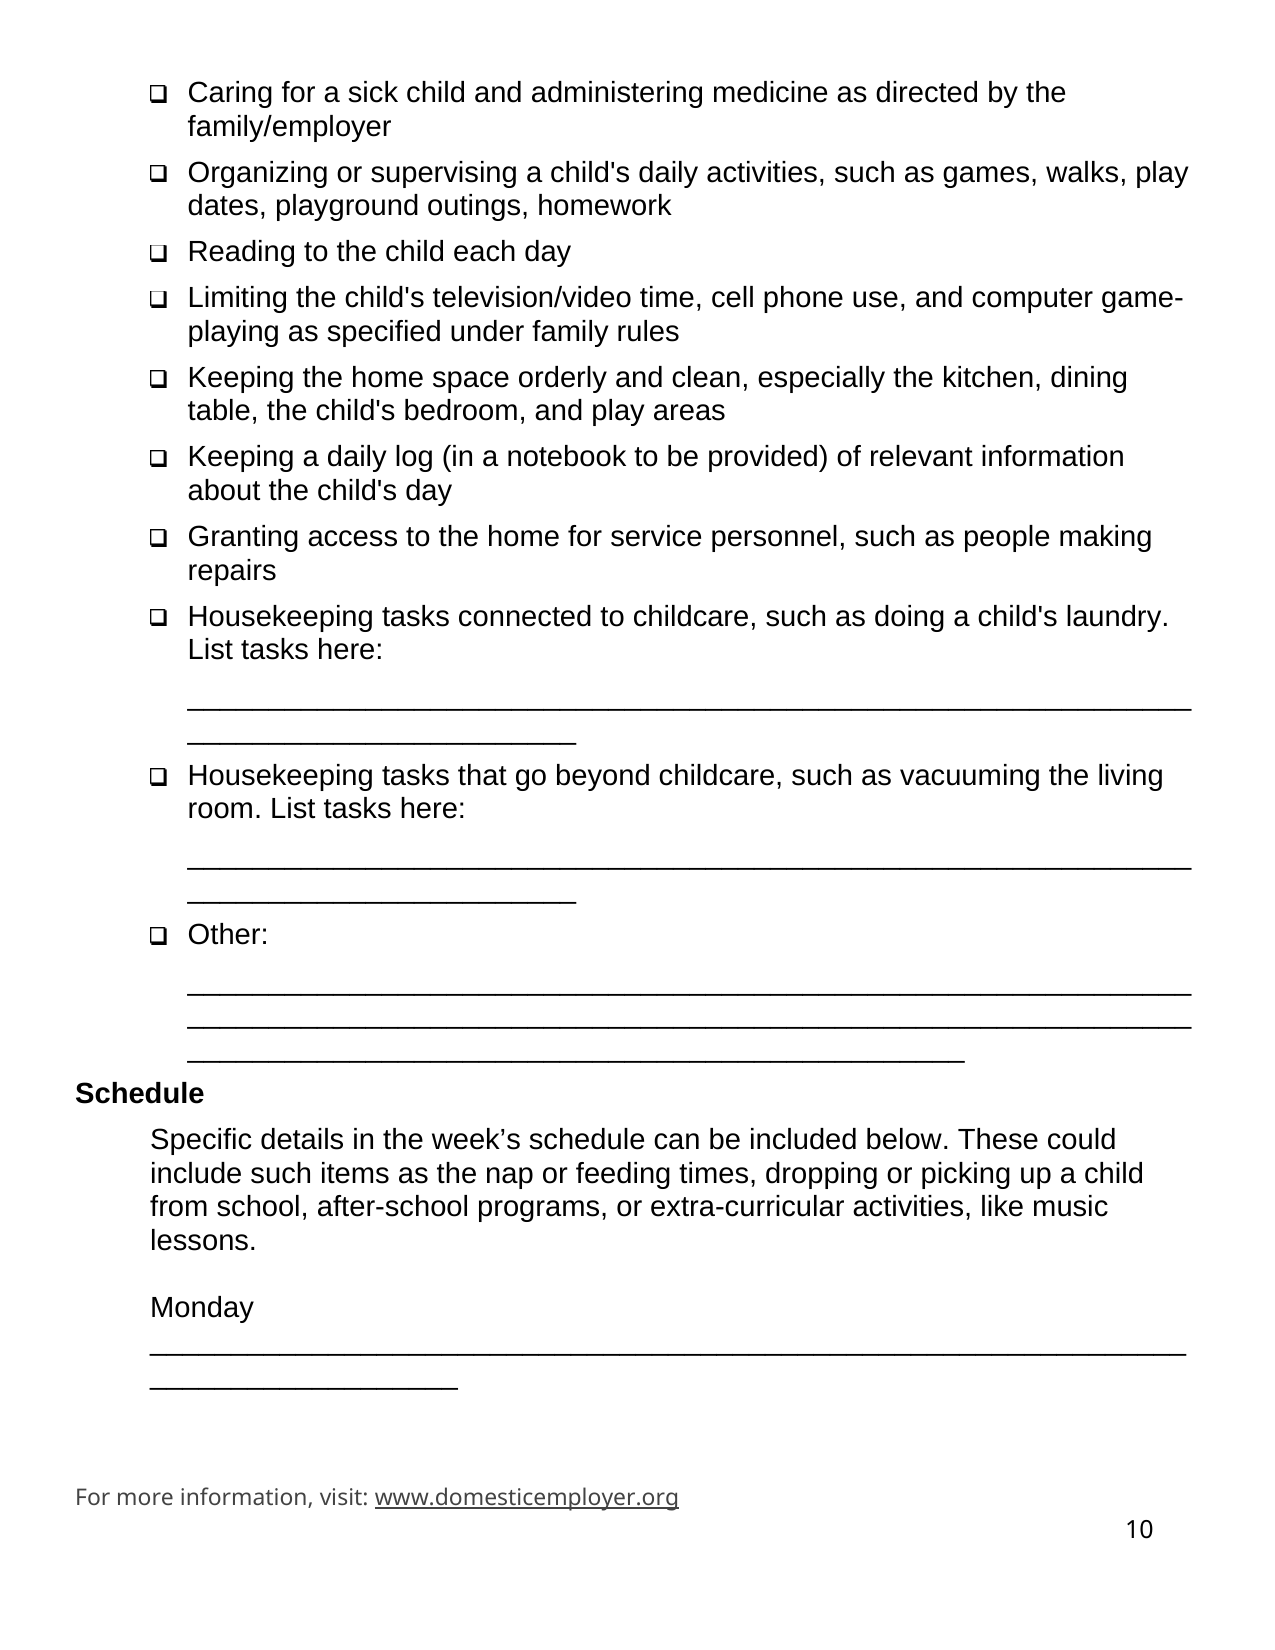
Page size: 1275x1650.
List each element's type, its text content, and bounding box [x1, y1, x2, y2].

text ______________________________________________________________________________________ [187, 837, 1200, 904]
picture [150, 291, 167, 308]
text Keeping a daily log (in a notebook to be provided) of relevant information about the child's day [150, 439, 1200, 506]
text Organizing or supervising a child's daily activities, such as games, walks, play dates, playground outings, homework [150, 154, 1200, 222]
picture [150, 245, 167, 262]
text Housekeeping tasks connected to childcare, such as doing a child's laundry. List tasks here: [150, 598, 1200, 666]
text Specific details in the week’s schedule can be included below. These could include such items as the nap or feeding times, dropping or picking up a child from school, after-school programs, or extra-curricular activities, like music lessons. [150, 1122, 1200, 1256]
picture [150, 768, 167, 786]
text Caring for a sick child and administering medicine as directed by the family/employer [150, 75, 1200, 142]
text Schedule [75, 1076, 1200, 1109]
text Housekeeping tasks that go beyond childcare, such as vacuuming the living room. List tasks here: [150, 758, 1200, 825]
picture [150, 927, 167, 945]
text Monday ___________________________________________________________________________________ [150, 1290, 1200, 1390]
text Limiting the child's television/video time, cell phone use, and computer game-playing as specified under family rules [150, 280, 1200, 347]
picture [150, 609, 167, 626]
picture [150, 370, 167, 388]
text Other: [150, 917, 1200, 950]
picture [150, 85, 167, 103]
text Granting access to the home for service personnel, such as people making repairs [150, 519, 1200, 586]
text ____________________________________________________________________________________________________________________________________________________________________________ [187, 963, 1200, 1063]
text Reading to the child each day [150, 234, 1200, 268]
picture [150, 165, 167, 182]
text Keeping the home space orderly and clean, especially the kitchen, dining table, the child's bedroom, and play areas [150, 360, 1200, 427]
text ______________________________________________________________________________________ [187, 678, 1200, 745]
picture [150, 450, 167, 467]
picture [150, 529, 167, 547]
